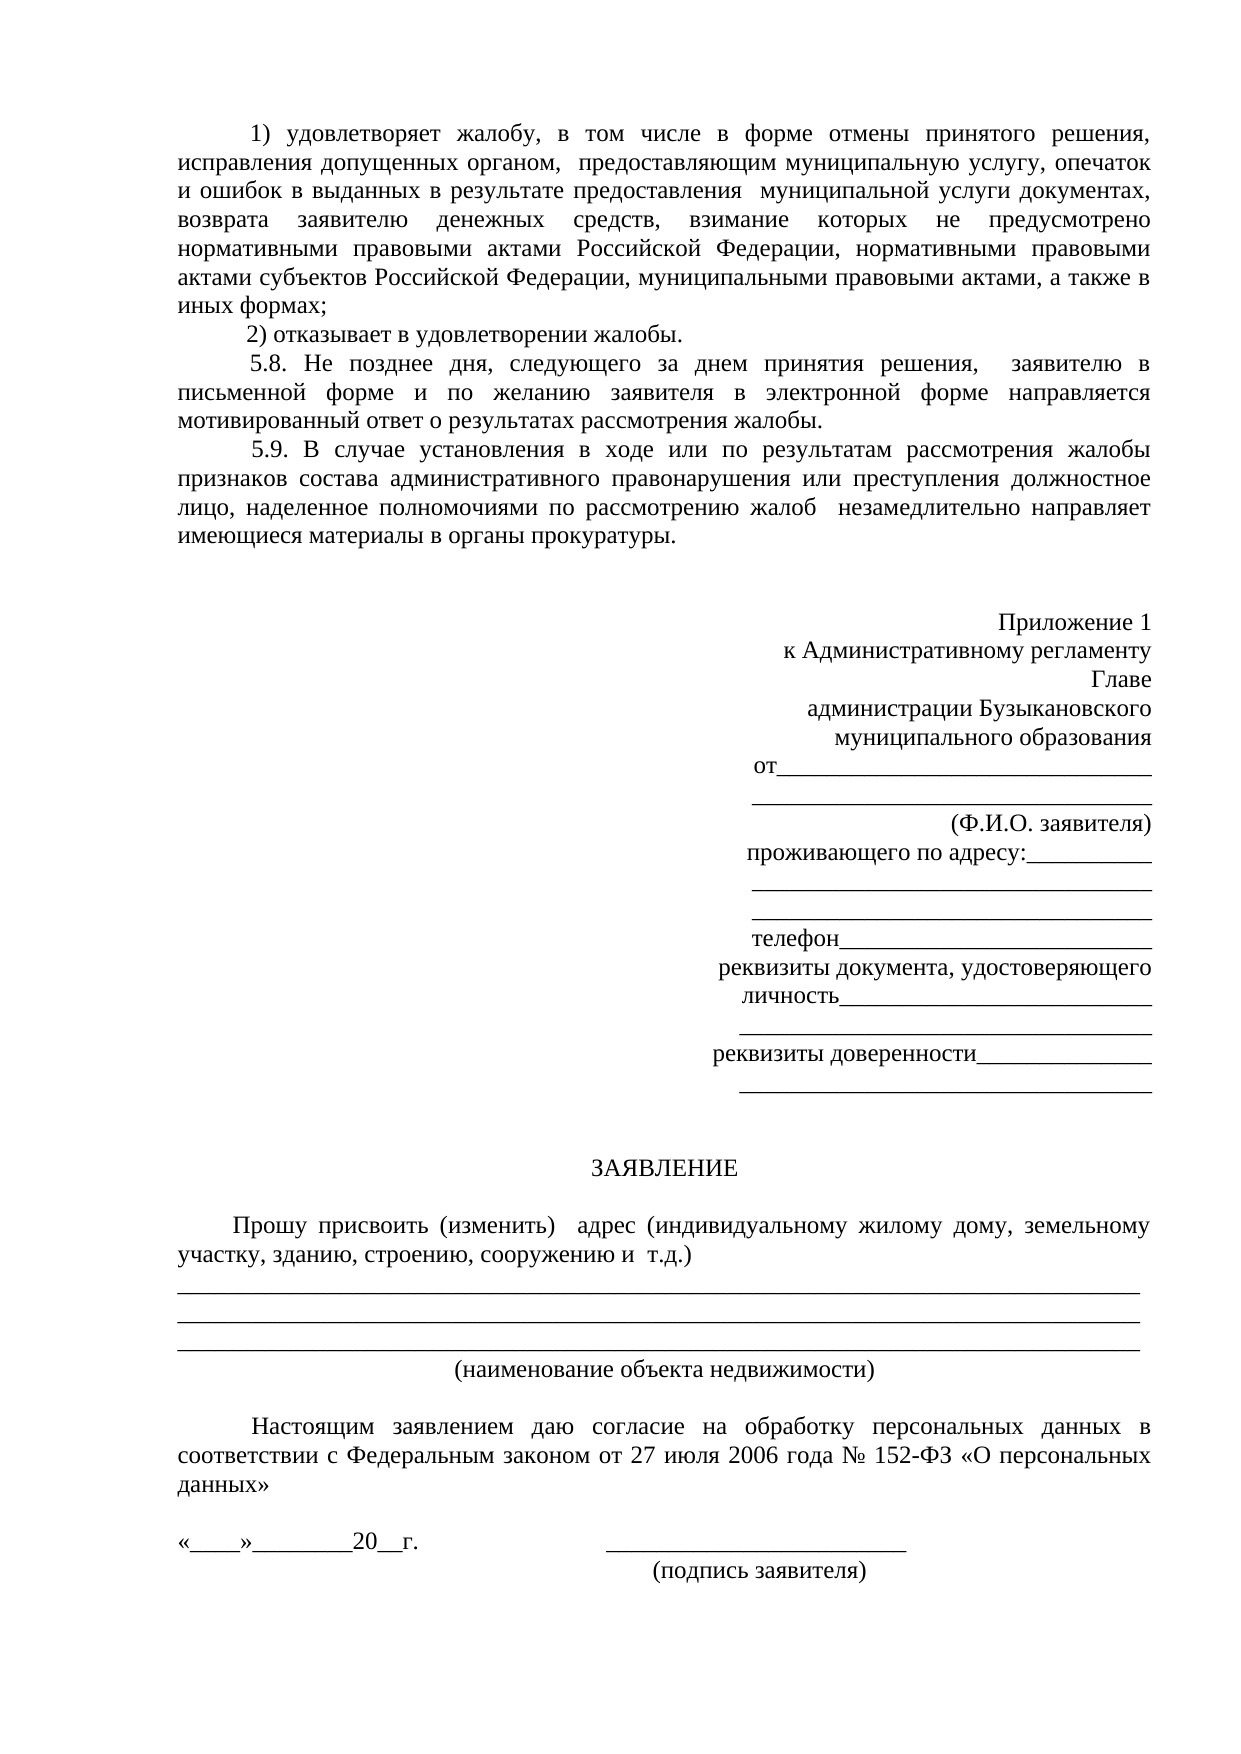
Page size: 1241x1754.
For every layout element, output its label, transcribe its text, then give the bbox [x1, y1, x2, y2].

text ЗАЯВЛЕНИЕ [177, 1153, 1152, 1182]
text __________________________________________________________________________________________________________________________________________________________ [177, 1297, 1152, 1354]
text _________________________________ [177, 1009, 1152, 1038]
text личность_________________________ [177, 981, 1152, 1009]
text (Ф.И.О. заявителя) [177, 808, 1152, 837]
text муниципального образования [177, 722, 1152, 751]
text реквизиты документа, удостоверяющего [177, 952, 1152, 981]
text 1) удовлетворяет жалобу, в том числе в форме отмены принятого решения, исправления допущенных органом, предоставляющим муниципальную услугу, опечаток и ошибок в выданных в результате предоставления муниципальной услуги документах, возврата заявителю денежных средств, взимание которых не предусмотрено нормативными правовыми актами Российской Федерации, нормативными правовыми актами субъектов Российской Федерации, муниципальными правовыми актами, а также в иных формах; [177, 118, 1152, 319]
text реквизиты доверенности______________ [177, 1038, 1152, 1067]
text от______________________________ [177, 751, 1152, 779]
text телефон_________________________ [177, 923, 1152, 952]
text Настоящим заявлением даю согласие на обработку персональных данных в соответствии с Федеральным законом от 27 июля 2006 года № 152-ФЗ «О персональных данных» [177, 1411, 1152, 1497]
text (подпись заявителя) [177, 1555, 1152, 1584]
text Главе администрации Бузыкановского [177, 664, 1152, 722]
text проживающего по адресу:__________ [177, 837, 1152, 866]
text к Административному регламенту [693, 636, 1152, 664]
text 5.8. Не позднее дня, следующего за днем принятия решения, заявителю в письменной форме и по желанию заявителя в электронной форме направляется мотивированный ответ о результатах рассмотрения жалобы. [177, 348, 1152, 434]
text 2) отказывает в удовлетворении жалобы. [177, 319, 1152, 348]
text Приложение 1 [196, 607, 1152, 636]
text _________________________________ [177, 1067, 1152, 1096]
text (наименование объекта недвижимости) [177, 1354, 1152, 1383]
text «____»________20__г. ________________________ [177, 1526, 1152, 1555]
text 5.9. В случае установления в ходе или по результатам рассмотрения жалобы признаков состава административного правонарушения или преступления должностное лицо, наделенное полномочиями по рассмотрению жалоб незамедлительно направляет имеющиеся материалы в органы прокуратуры. [177, 434, 1152, 549]
text ________________________________ [177, 866, 1152, 894]
text ________________________________ [177, 779, 1152, 808]
text Прошу присвоить (изменить) адрес (индивидуальному жилому дому, земельному участку, зданию, строению, сооружению и т.д.) [177, 1211, 1152, 1268]
text _____________________________________________________________________________ [177, 1268, 1152, 1297]
text ________________________________ [177, 894, 1152, 923]
